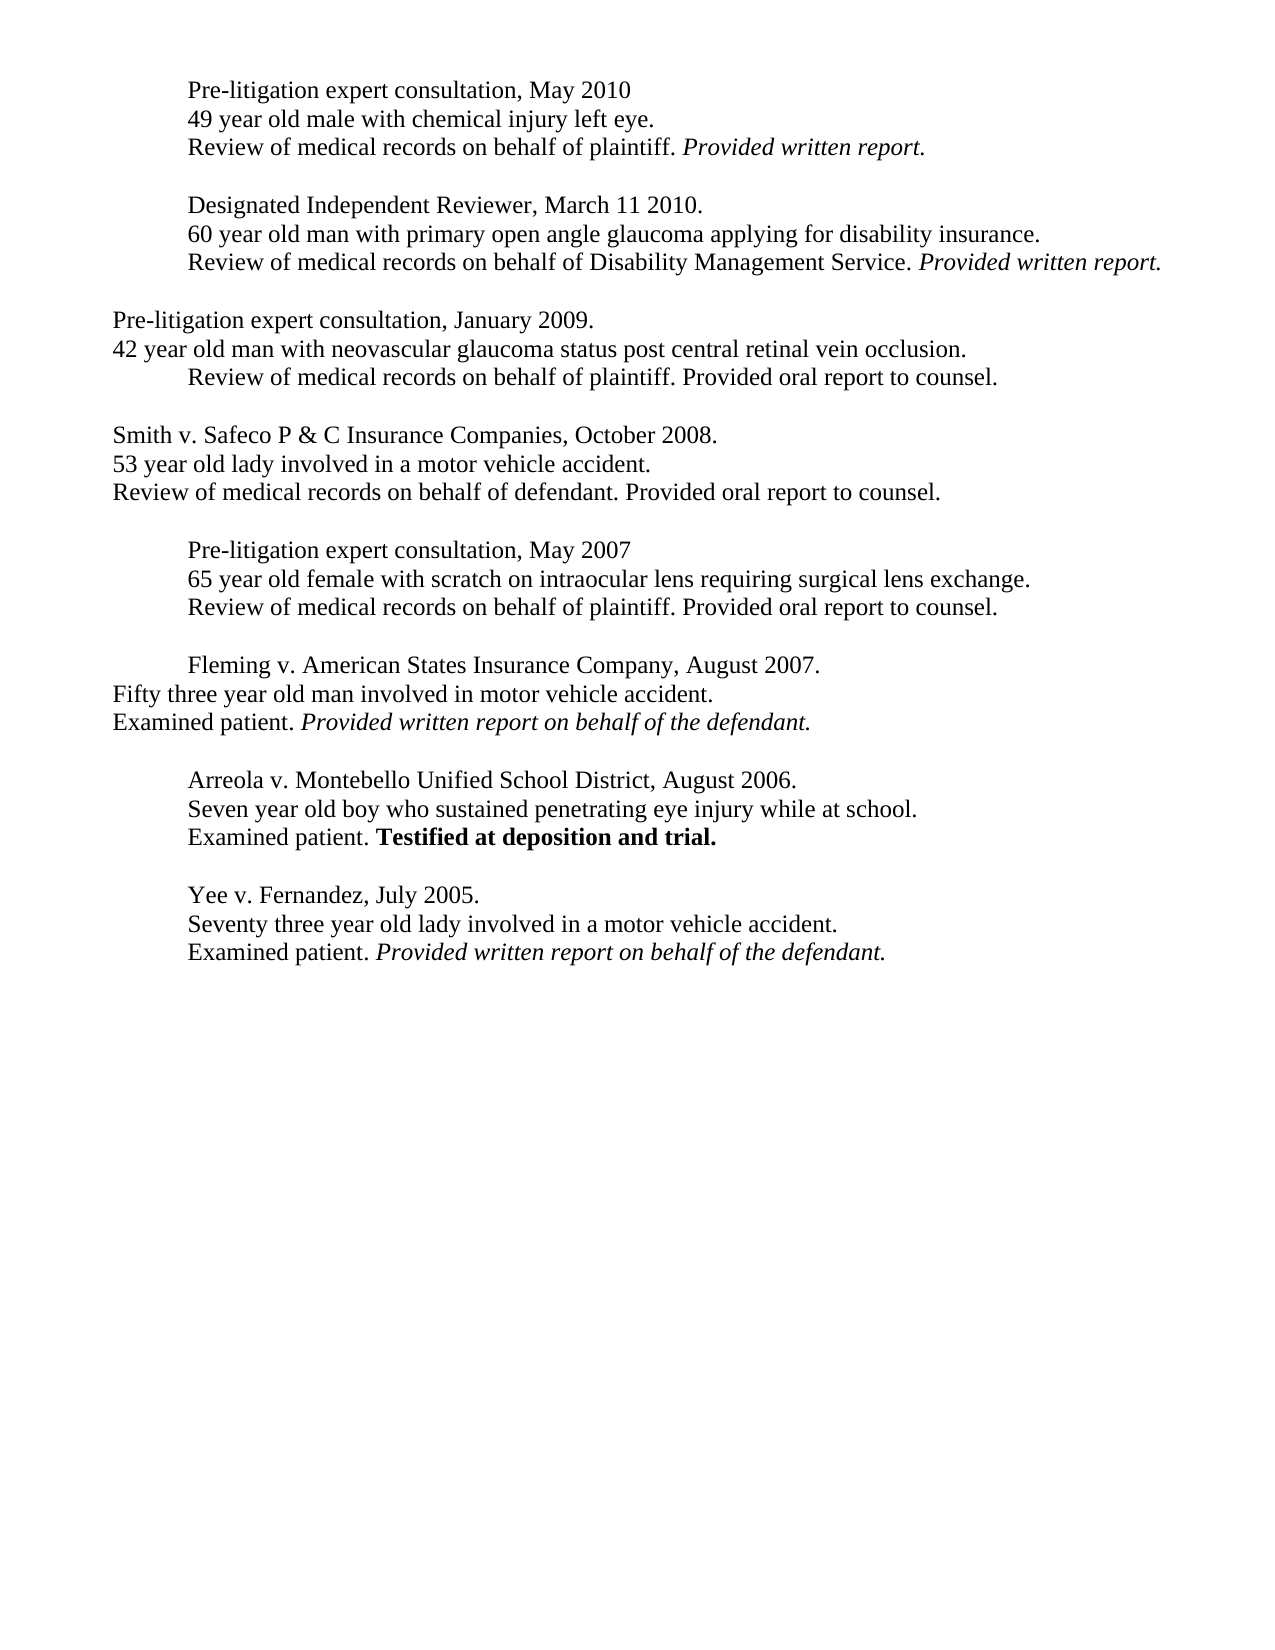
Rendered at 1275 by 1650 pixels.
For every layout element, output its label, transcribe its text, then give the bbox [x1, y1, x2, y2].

text 65 year old female with scratch on intraocular lens requiring surgical lens exchange. [112, 564, 1181, 592]
text Designated Independent Reviewer, March 11 2010. [187, 190, 1181, 219]
text Review of medical records on behalf of plaintiff. Provided oral report to counsel. [112, 362, 1181, 391]
text Smith v. Safeco P & C Insurance Companies, October 2008. [112, 420, 1181, 449]
text 53 year old lady involved in a motor vehicle accident. [112, 449, 1181, 477]
text Examined patient. Provided written report on behalf of the defendant. [112, 937, 1181, 966]
text Review of medical records on behalf of Disability Management Service. Provided written report. [187, 247, 1181, 276]
text Pre-litigation expert consultation, May 2010 [112, 75, 1181, 104]
text Fifty three year old man involved in motor vehicle accident. [112, 679, 1181, 707]
text Yee v. Fernandez, July 2005. [187, 880, 1181, 909]
text Seven year old boy who sustained penetrating eye injury while at school. [187, 794, 1181, 822]
text Pre-litigation expert consultation, May 2007 [112, 535, 1181, 564]
text Review of medical records on behalf of plaintiff. Provided oral report to counsel. [112, 592, 1181, 621]
text Pre-litigation expert consultation, January 2009. [112, 305, 1181, 334]
text Review of medical records on behalf of defendant. Provided oral report to counsel. [112, 477, 1181, 506]
text Fleming v. American States Insurance Company, August 2007. [112, 650, 1181, 679]
text 42 year old man with neovascular glaucoma status post central retinal vein occlusion. [112, 334, 1181, 362]
text Arreola v. Unified , August 2006. [187, 765, 1181, 794]
text Examined patient. Testified at deposition and trial. [187, 822, 1181, 851]
text 60 year old man with primary open angle glaucoma applying for disability insurance. [187, 219, 1181, 247]
text Seventy three year old lady involved in a motor vehicle accident. [187, 909, 1181, 937]
text Review of medical records on behalf of plaintiff. Provided written report. [112, 132, 1181, 161]
text 49 year old male with chemical injury left eye. [112, 104, 1181, 132]
text Examined patient. Provided written report on behalf of the defendant. [112, 707, 1181, 736]
